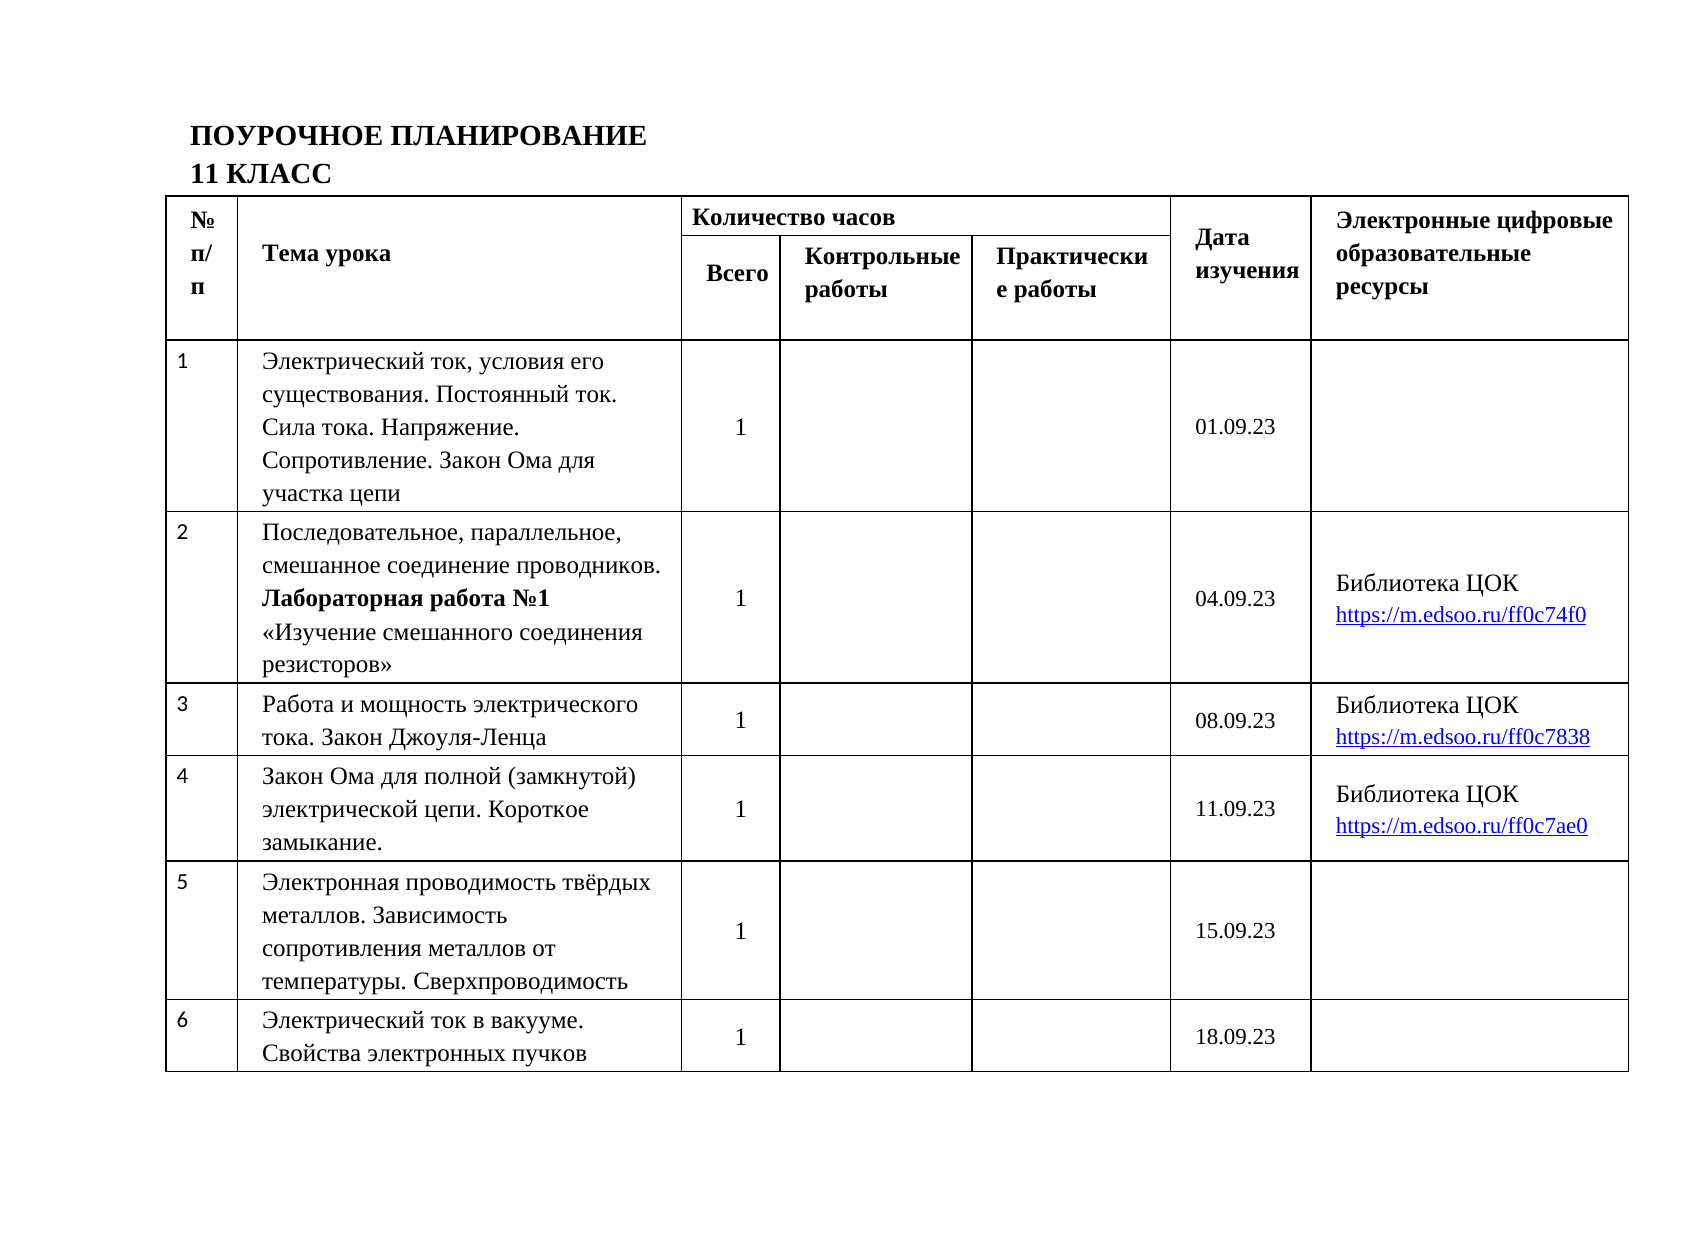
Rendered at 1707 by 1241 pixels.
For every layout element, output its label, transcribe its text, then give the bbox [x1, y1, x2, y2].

table_cell 1 [682, 756, 779, 860]
table_cell 15.09.23 [1171, 862, 1310, 998]
table_cell 1 [682, 512, 779, 682]
table_cell Практические работы [973, 236, 1170, 339]
table_cell Последовательное, параллельное, смешанное соединение проводников. Лабораторная работа №1 «Изучение смешанного соединения резисторов» [238, 512, 681, 682]
table_header Электронные цифровые образовательные ресурсы [1312, 197, 1628, 339]
table_cell 04.09.23 [1171, 512, 1310, 682]
table_cell 1 [682, 684, 779, 754]
table_cell 1 [682, 862, 779, 998]
table_cell 5 [167, 862, 237, 998]
table_cell 2 [167, 512, 237, 682]
table_header Тема урока [238, 197, 681, 339]
table_cell 1 [167, 341, 237, 511]
table_cell [1312, 862, 1628, 998]
table_cell [1312, 1000, 1628, 1071]
table_cell Электрический ток, условия его существования. Постоянный ток. Сила тока. Напряжение. Сопротивление. Закон Ома для участка цепи [238, 341, 681, 511]
text ПОУРОЧНОЕ ПЛАНИРОВАНИЕ [190, 118, 1618, 152]
table_cell Библиотека ЦОК https://m.edsoo.ru/ff0c7838 [1312, 684, 1628, 754]
table_cell Электрический ток в вакууме. Свойства электронных пучков [238, 1000, 681, 1071]
table_cell [781, 862, 971, 998]
table_cell Библиотека ЦОК https://m.edsoo.ru/ff0c74f0 [1312, 512, 1628, 682]
table_cell [781, 341, 971, 511]
table_cell Контрольные работы [781, 236, 971, 339]
table_cell [781, 684, 971, 754]
table_header № п/п [167, 197, 237, 339]
table_cell [781, 756, 971, 860]
table_cell 1 [682, 341, 779, 511]
table_cell 6 [167, 1000, 237, 1071]
table_header Дата изучения [1171, 197, 1310, 339]
table_cell [781, 1000, 971, 1071]
table_cell 18.09.23 [1171, 1000, 1310, 1071]
text 11 КЛАСС [190, 157, 1618, 190]
table_header Количество часов [682, 197, 1170, 234]
table_cell [1312, 341, 1628, 511]
table_cell [973, 862, 1170, 998]
table_cell 01.09.23 [1171, 341, 1310, 511]
table_cell 08.09.23 [1171, 684, 1310, 754]
table_cell Библиотека ЦОК https://m.edsoo.ru/ff0c7ae0 [1312, 756, 1628, 860]
table_cell [973, 756, 1170, 860]
table_cell 1 [682, 1000, 779, 1071]
table_cell [973, 341, 1170, 511]
table_cell 4 [167, 756, 237, 860]
table_cell 3 [167, 684, 237, 754]
table_cell [973, 512, 1170, 682]
table_cell 11.09.23 [1171, 756, 1310, 860]
table_cell Электронная проводимость твёрдых металлов. Зависимость сопротивления металлов от температуры. Сверхпроводимость [238, 862, 681, 998]
table_cell Всего [682, 236, 779, 339]
table_cell [781, 512, 971, 682]
table_cell Работа и мощность электрического тока. Закон Джоуля-Ленца [238, 684, 681, 754]
table_cell [973, 684, 1170, 754]
table_cell Закон Ома для полной (замкнутой) электрической цепи. Короткое замыкание. [238, 756, 681, 860]
table_cell [973, 1000, 1170, 1071]
